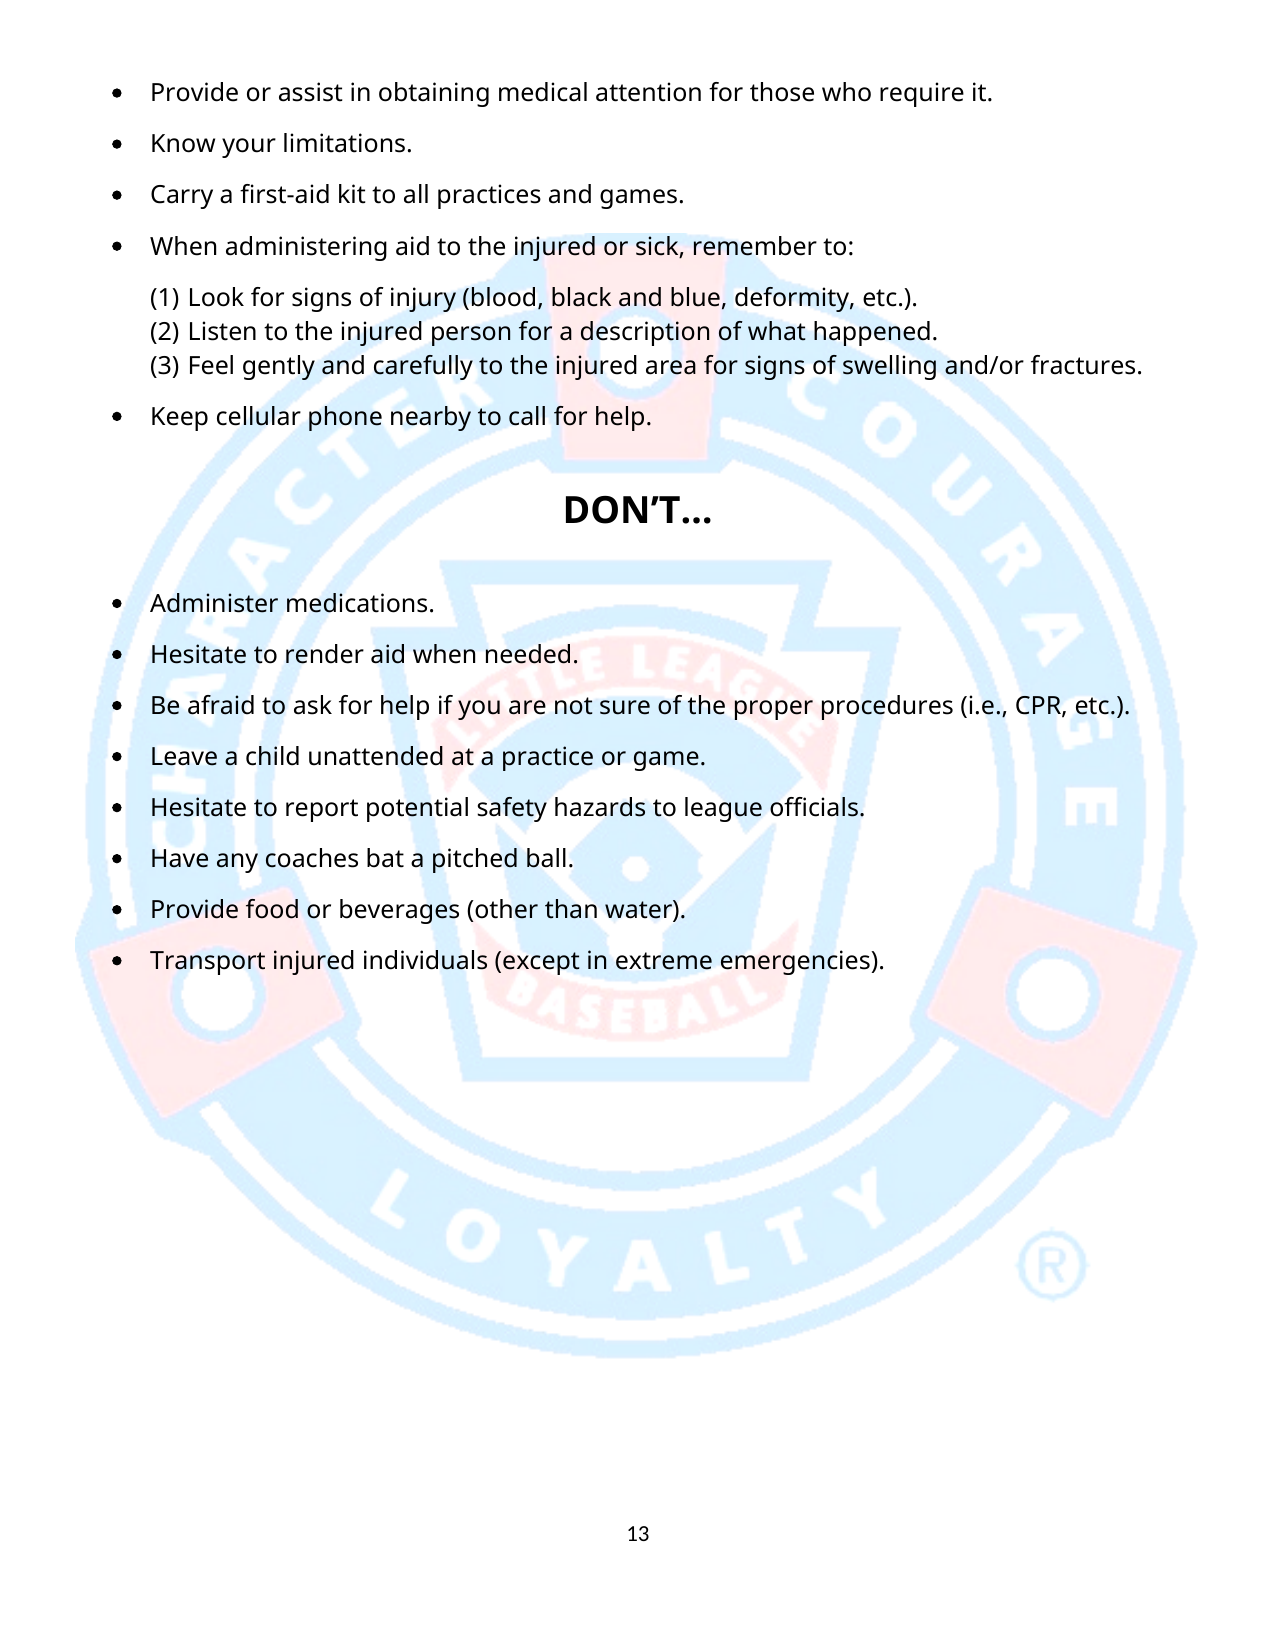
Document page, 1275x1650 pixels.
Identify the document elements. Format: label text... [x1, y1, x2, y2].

list Be afraid to ask for help if you are not sure of the proper procedures (i.e., CPR, etc.). [112, 688, 1200, 722]
list Feel gently and carefully to the injured area for signs of swelling and/or fractures. [150, 347, 1200, 381]
list Keep cellular phone nearby to call for help. [112, 398, 1200, 432]
list Carry a first-aid kit to all practices and games. [112, 177, 1200, 211]
list Administer medications. [112, 586, 1200, 619]
list Leave a child unattended at a practice or game. [112, 739, 1200, 773]
list Listen to the injured person for a description of what happened. [150, 313, 1200, 347]
list When administering aid to the injured or sick, remember to: [112, 228, 1200, 262]
list Hesitate to render aid when needed. [112, 637, 1200, 671]
list Hesitate to report potential safety hazards to league officials. [112, 790, 1200, 824]
list Provide or assist in obtaining medical attention for those who require it. [112, 75, 1200, 109]
list Transport injured individuals (except in extreme emergencies). [112, 943, 1200, 977]
list Have any coaches bat a pitched ball. [112, 841, 1200, 875]
text DON’T… [75, 483, 1200, 534]
list Provide food or beverages (other than water). [112, 892, 1200, 926]
list Look for signs of injury (blood, black and blue, deformity, etc.). [150, 279, 1200, 313]
list Know your limitations. [112, 126, 1200, 160]
